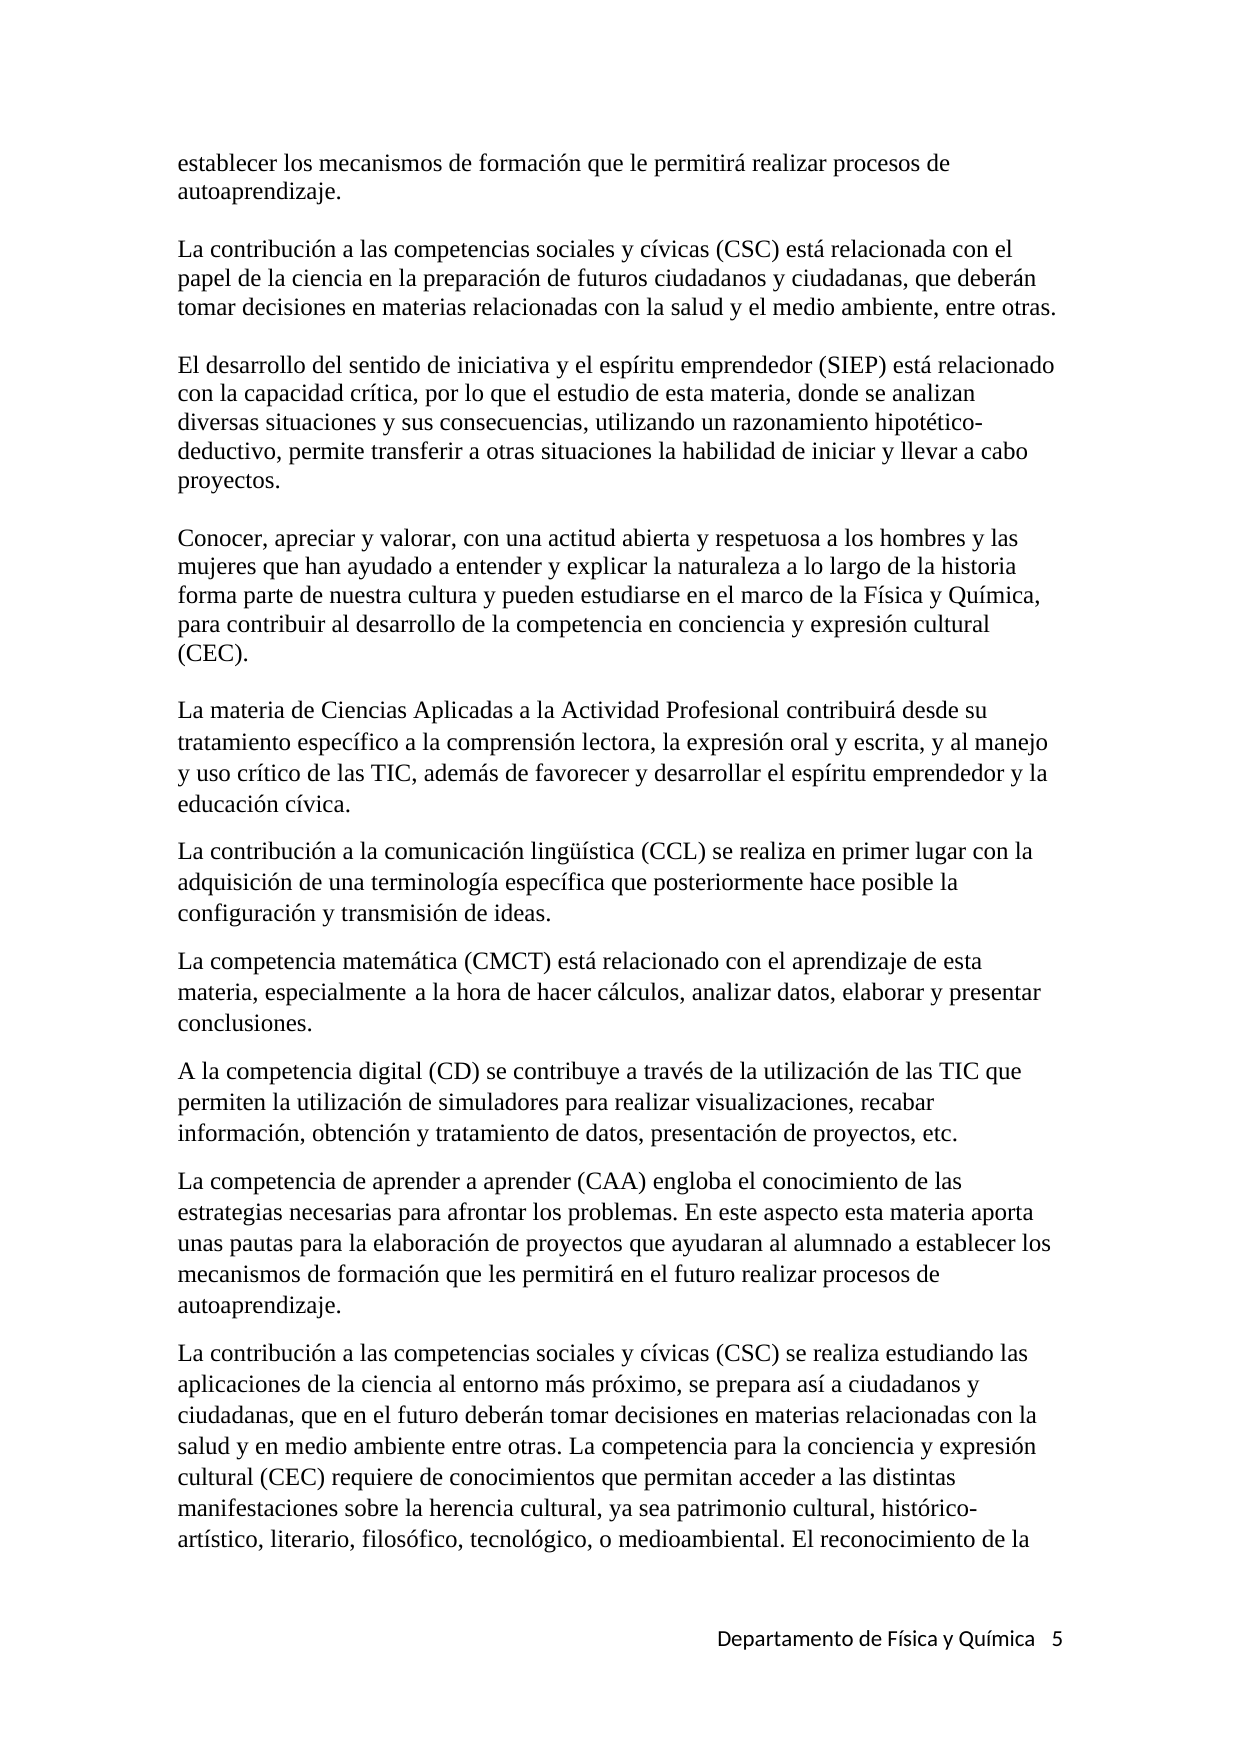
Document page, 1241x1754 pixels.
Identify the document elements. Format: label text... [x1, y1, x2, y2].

text La competencia de aprender a aprender (CAA) engloba el conocimiento de las estrategias necesarias para afrontar los problemas. En este aspecto esta materia aporta unas pautas para la elaboración de proyectos que ayudaran al alumnado a establecer los mecanismos de formación que les permitirá en el futuro realizar procesos de autoaprendizaje. [177, 1166, 1063, 1319]
text Conocer, apreciar y valorar, con una actitud abierta y respetuosa a los hombres y las mujeres que han ayudado a entender y explicar la naturaleza a lo largo de la historia forma parte de nuestra cultura y pueden estudiarse en el marco de la Física y Química, para contribuir al desarrollo de la competencia en conciencia y expresión cultural (CEC). [177, 523, 1063, 666]
text La contribución a las competencias sociales y cívicas (CSC) está relacionada con el papel de la ciencia en la preparación de futuros ciudadanos y ciudadanas, que deberán tomar decisiones en materias relacionadas con la salud y el medio ambiente, entre otras. [177, 234, 1063, 321]
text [177, 1338, 1063, 1553]
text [177, 148, 1063, 205]
text La materia de Ciencias Aplicadas a la Actividad Profesional contribuirá desde su tratamiento específico a la comprensión lectora, la expresión oral y escrita, y al manejo y uso crítico de las TIC, además de favorecer y desarrollar el espíritu emprendedor y la educación cívica. [177, 696, 1063, 817]
text A la competencia digital (CD) se contribuye a través de la utilización de las TIC que permiten la utilización de simuladores para realizar visualizaciones, recabar información, obtención y tratamiento de datos, presentación de proyectos, etc. [177, 1056, 1063, 1147]
text La competencia matemática (CMCT) está relacionado con el aprendizaje de esta materia, especialmente a la hora de hacer cálculos, analizar datos, elaborar y presentar conclusiones. [177, 946, 1063, 1037]
text La contribución a la comunicación lingüística (CCL) se realiza en primer lugar con la adquisición de una terminología específica que posteriormente hace posible la configuración y transmisión de ideas. [177, 836, 1063, 927]
text El desarrollo del sentido de iniciativa y el espíritu emprendedor (SIEP) está relacionado con la capacidad crítica, por lo que el estudio de esta materia, donde se analizan diversas situaciones y sus consecuencias, utilizando un razonamiento hipotético-deductivo, permite transferir a otras situaciones la habilidad de iniciar y llevar a cabo proyectos. [177, 350, 1063, 493]
